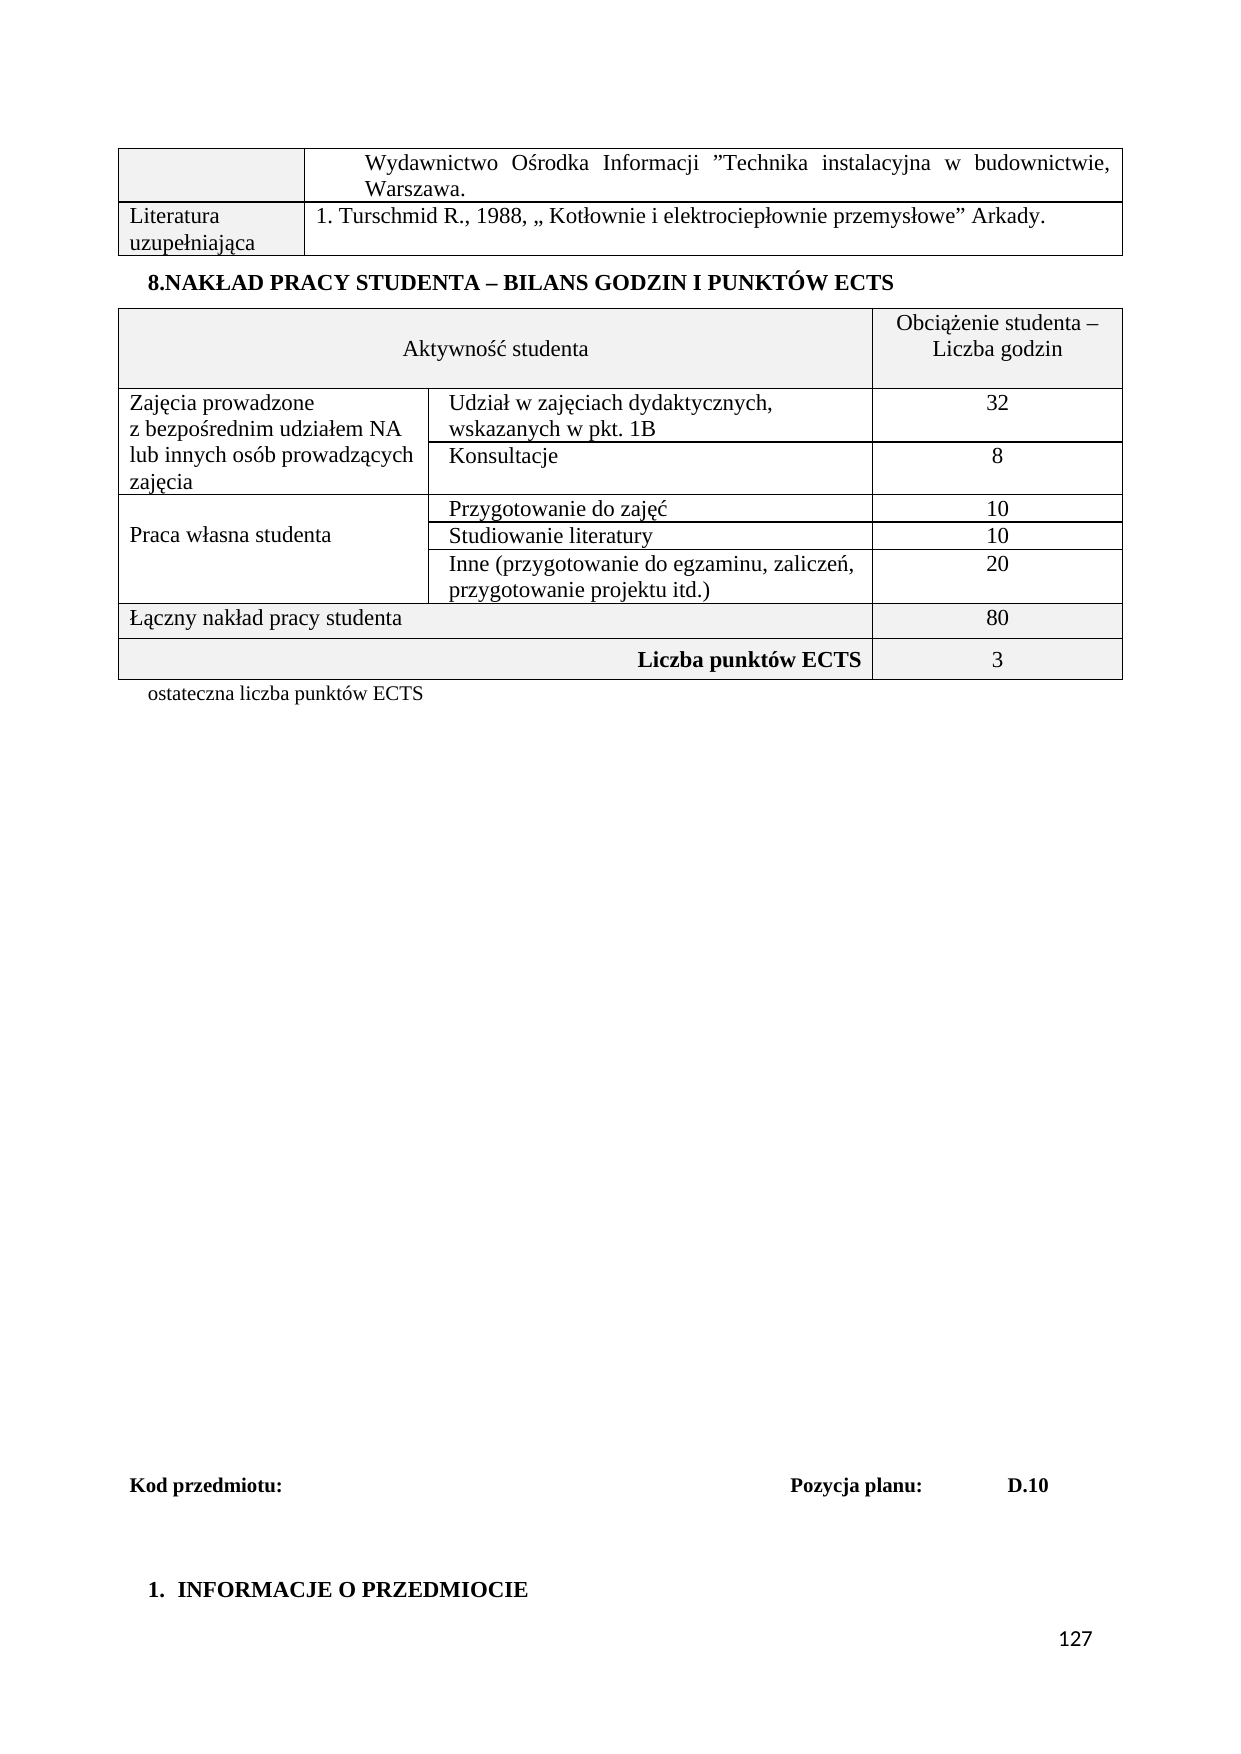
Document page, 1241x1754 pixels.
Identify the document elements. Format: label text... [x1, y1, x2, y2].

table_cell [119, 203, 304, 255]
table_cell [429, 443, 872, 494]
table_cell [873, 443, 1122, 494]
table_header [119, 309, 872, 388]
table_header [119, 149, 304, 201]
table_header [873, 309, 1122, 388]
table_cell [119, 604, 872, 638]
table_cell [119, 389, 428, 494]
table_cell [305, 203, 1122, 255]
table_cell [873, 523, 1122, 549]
text ostateczna liczba punktów ECTS [148, 680, 1093, 732]
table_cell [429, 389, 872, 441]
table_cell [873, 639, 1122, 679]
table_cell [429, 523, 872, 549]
list INFORMACJE O PRZEDMIOCIE [148, 1576, 1093, 1602]
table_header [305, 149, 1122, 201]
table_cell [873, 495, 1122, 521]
text 8.NAKŁAD PRACY STUDENTA – BILANS GODZIN I PUNKTÓW ECTS [148, 269, 1093, 295]
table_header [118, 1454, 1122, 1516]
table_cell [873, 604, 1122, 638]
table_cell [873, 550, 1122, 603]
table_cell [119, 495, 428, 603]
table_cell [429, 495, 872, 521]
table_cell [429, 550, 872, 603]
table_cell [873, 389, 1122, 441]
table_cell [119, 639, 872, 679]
